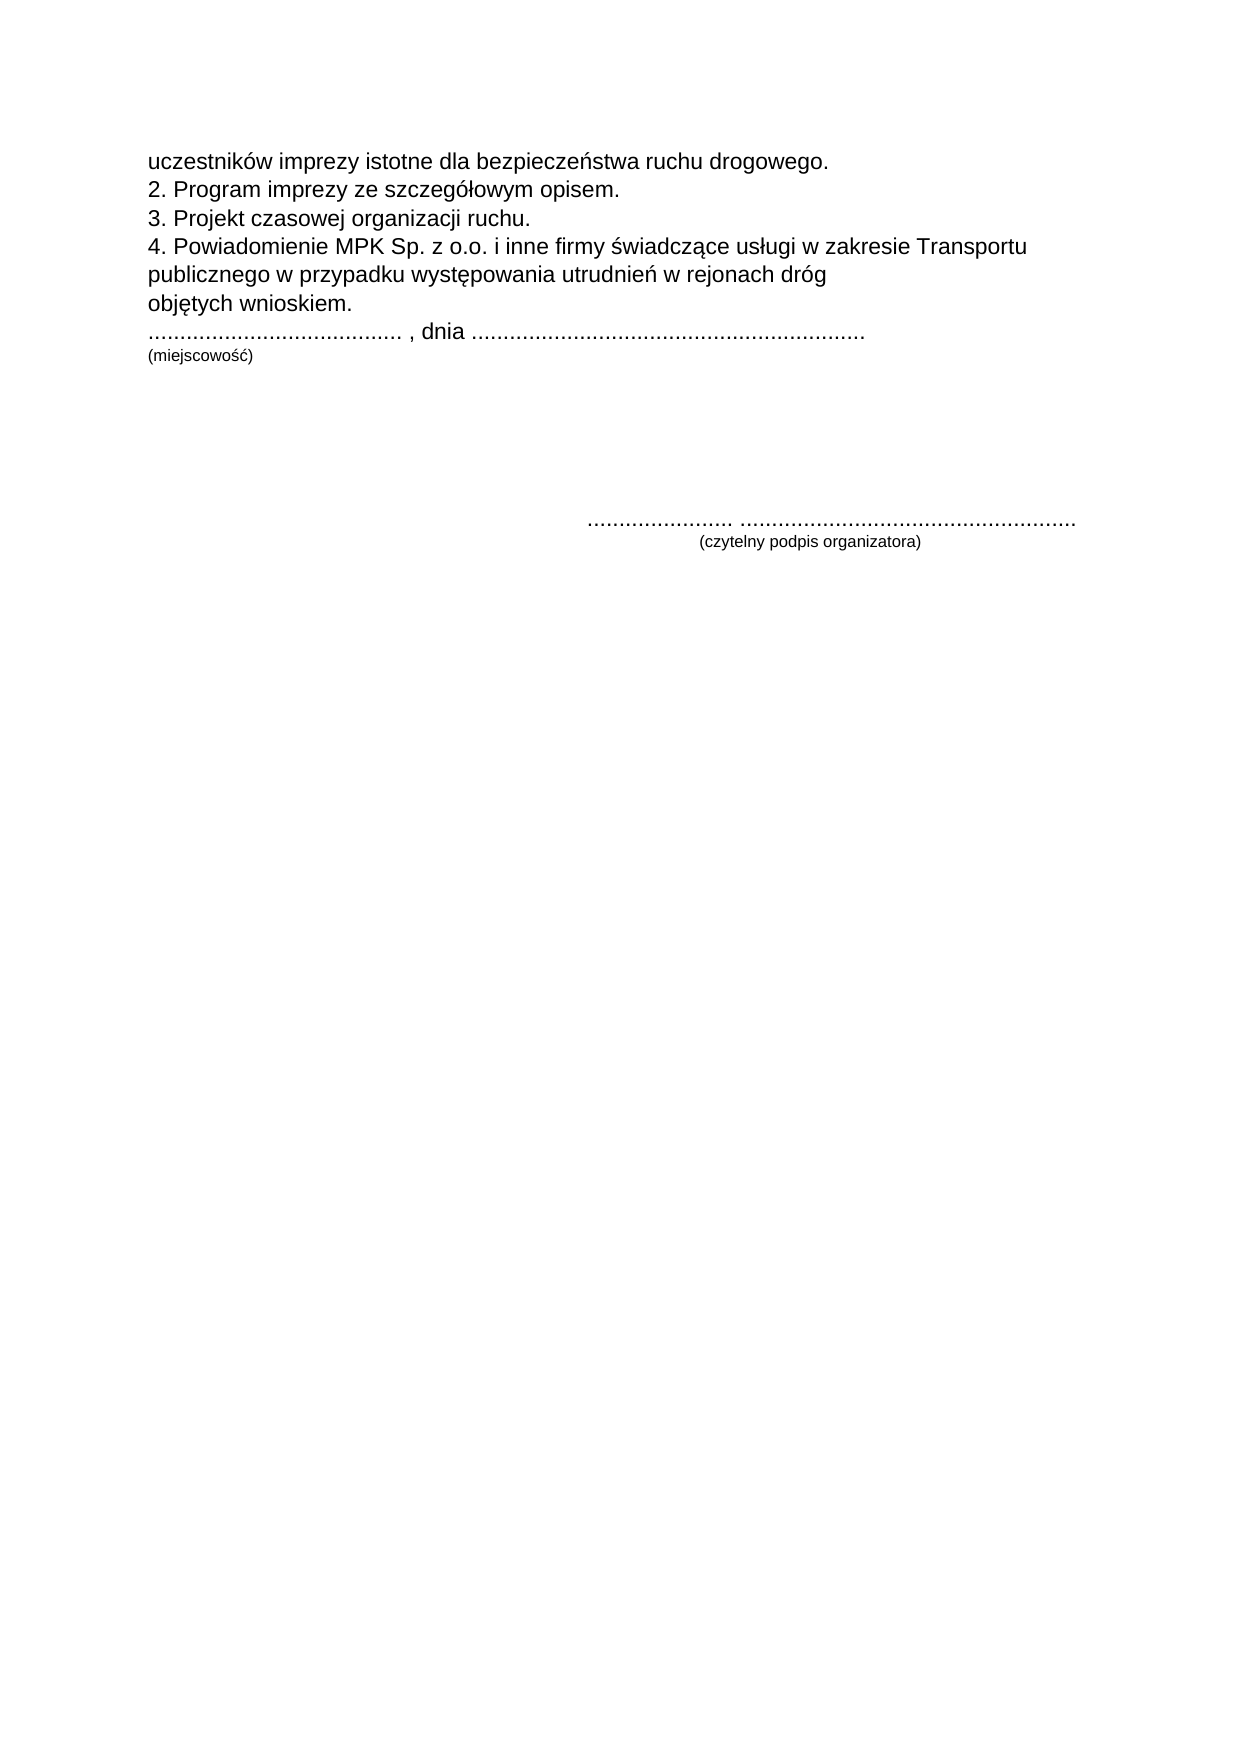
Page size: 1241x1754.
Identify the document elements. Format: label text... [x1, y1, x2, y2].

text ....................... ..................................................... (czytelny podpis organizatora) [148, 504, 1093, 551]
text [148, 148, 1093, 395]
